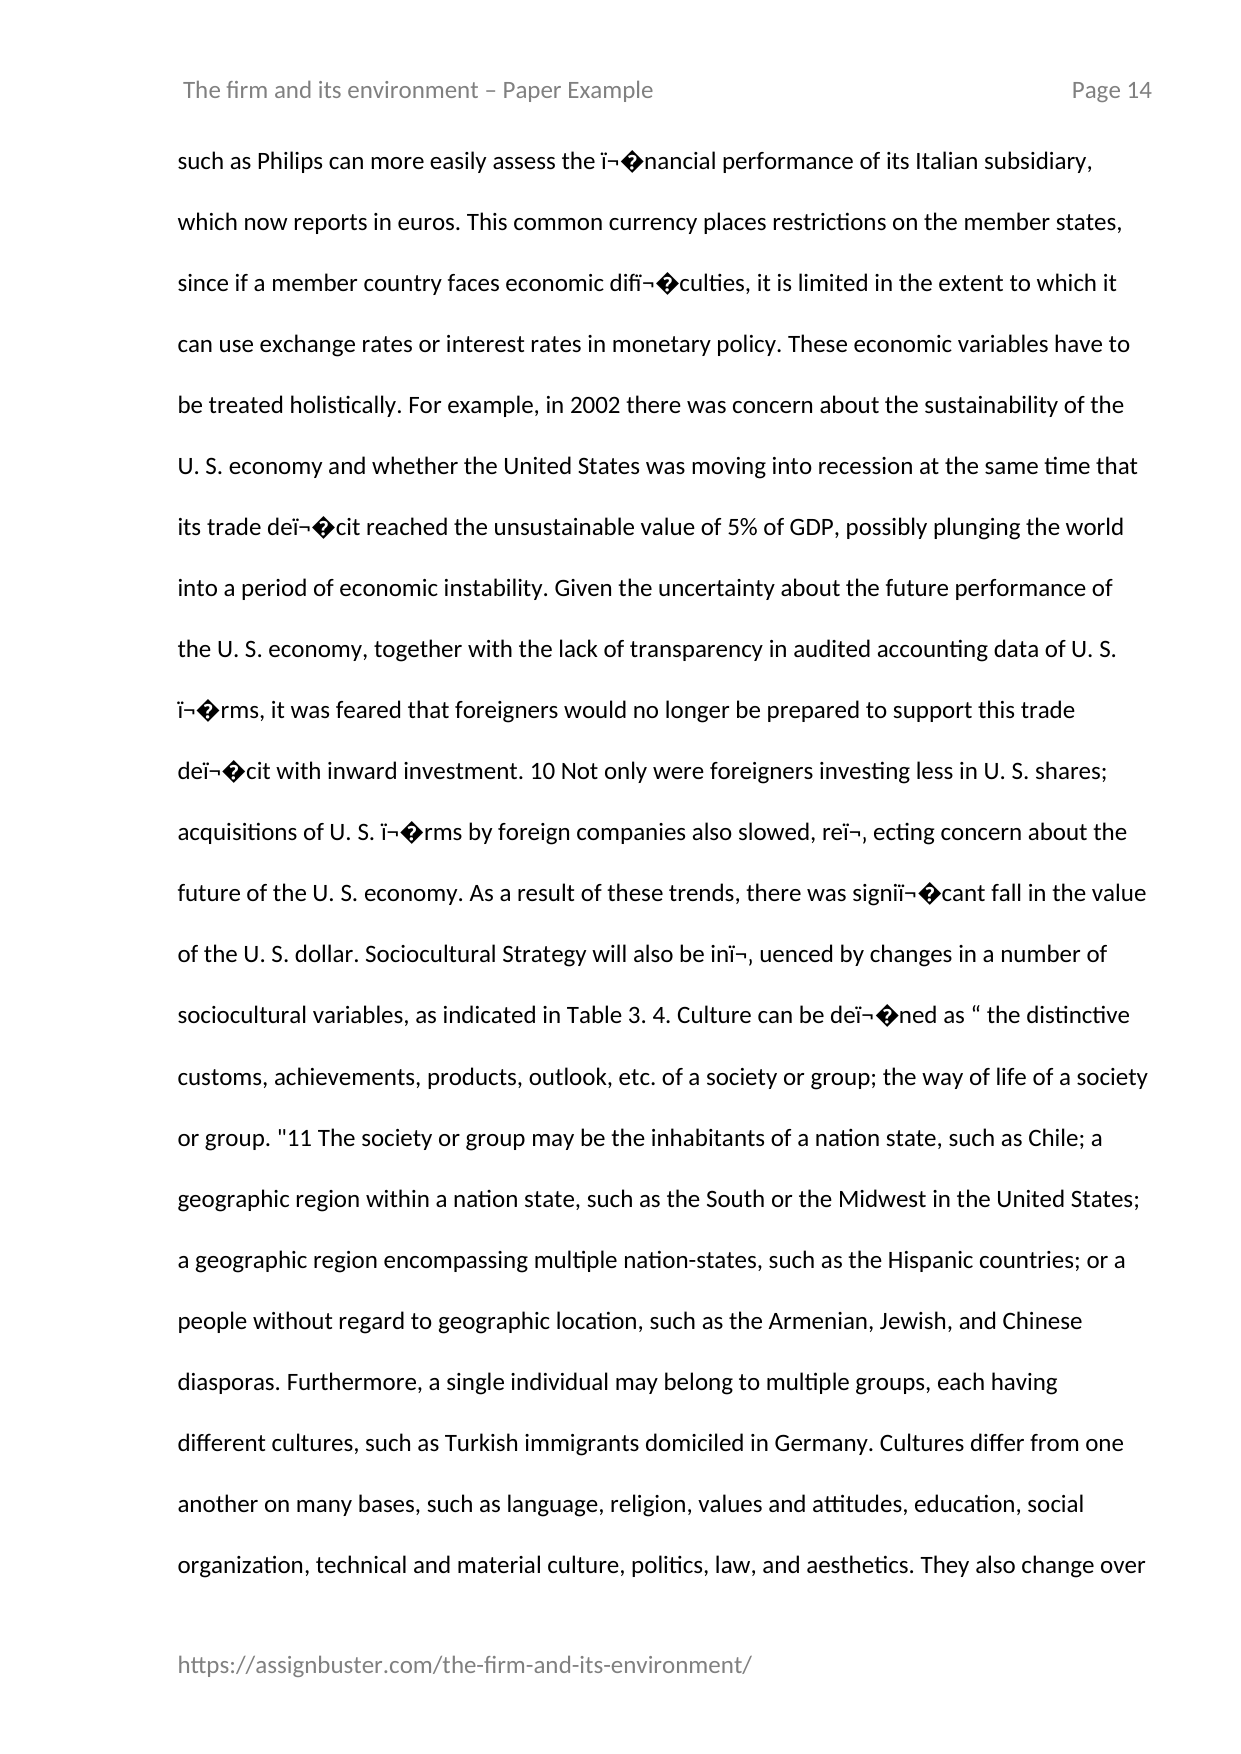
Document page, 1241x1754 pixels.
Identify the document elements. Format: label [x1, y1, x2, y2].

text [177, 145, 1152, 1579]
